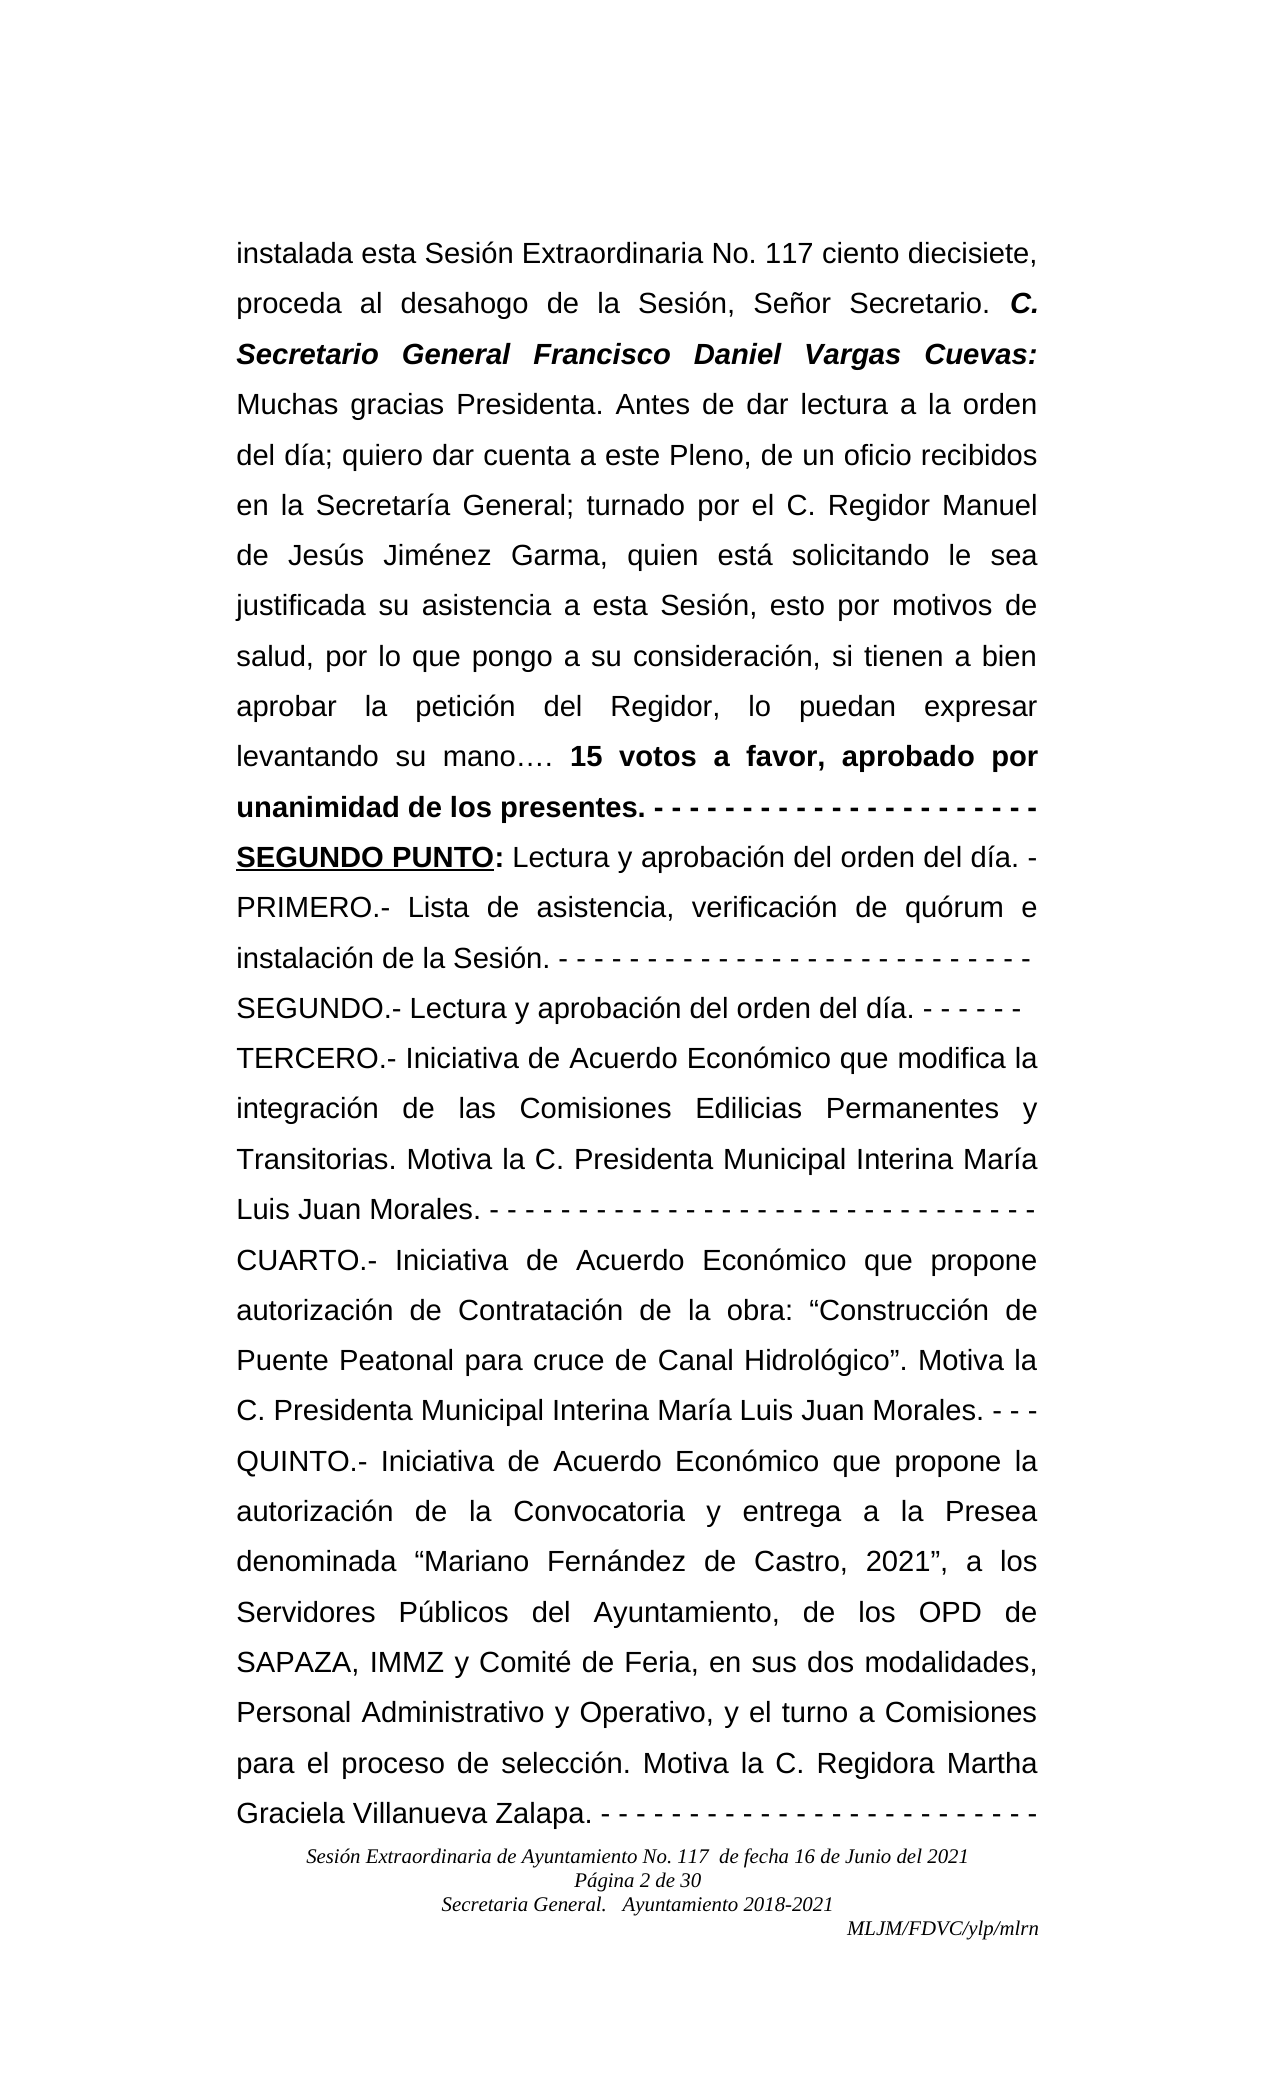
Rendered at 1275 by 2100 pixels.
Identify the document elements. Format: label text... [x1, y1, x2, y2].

list SEGUNDO.- Lectura y aprobación del orden del día. - - - - - - [236, 991, 1039, 1024]
text SEGUNDO PUNTO: Lectura y aprobación del orden del día. - PRIMERO.- Lista de asistencia, verificación de quórum e instalación de la Sesión. - - - - - - - - - - - - - - - - - - - - - - - - - - - [236, 840, 1039, 974]
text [236, 1041, 1039, 1829]
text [236, 236, 1039, 823]
